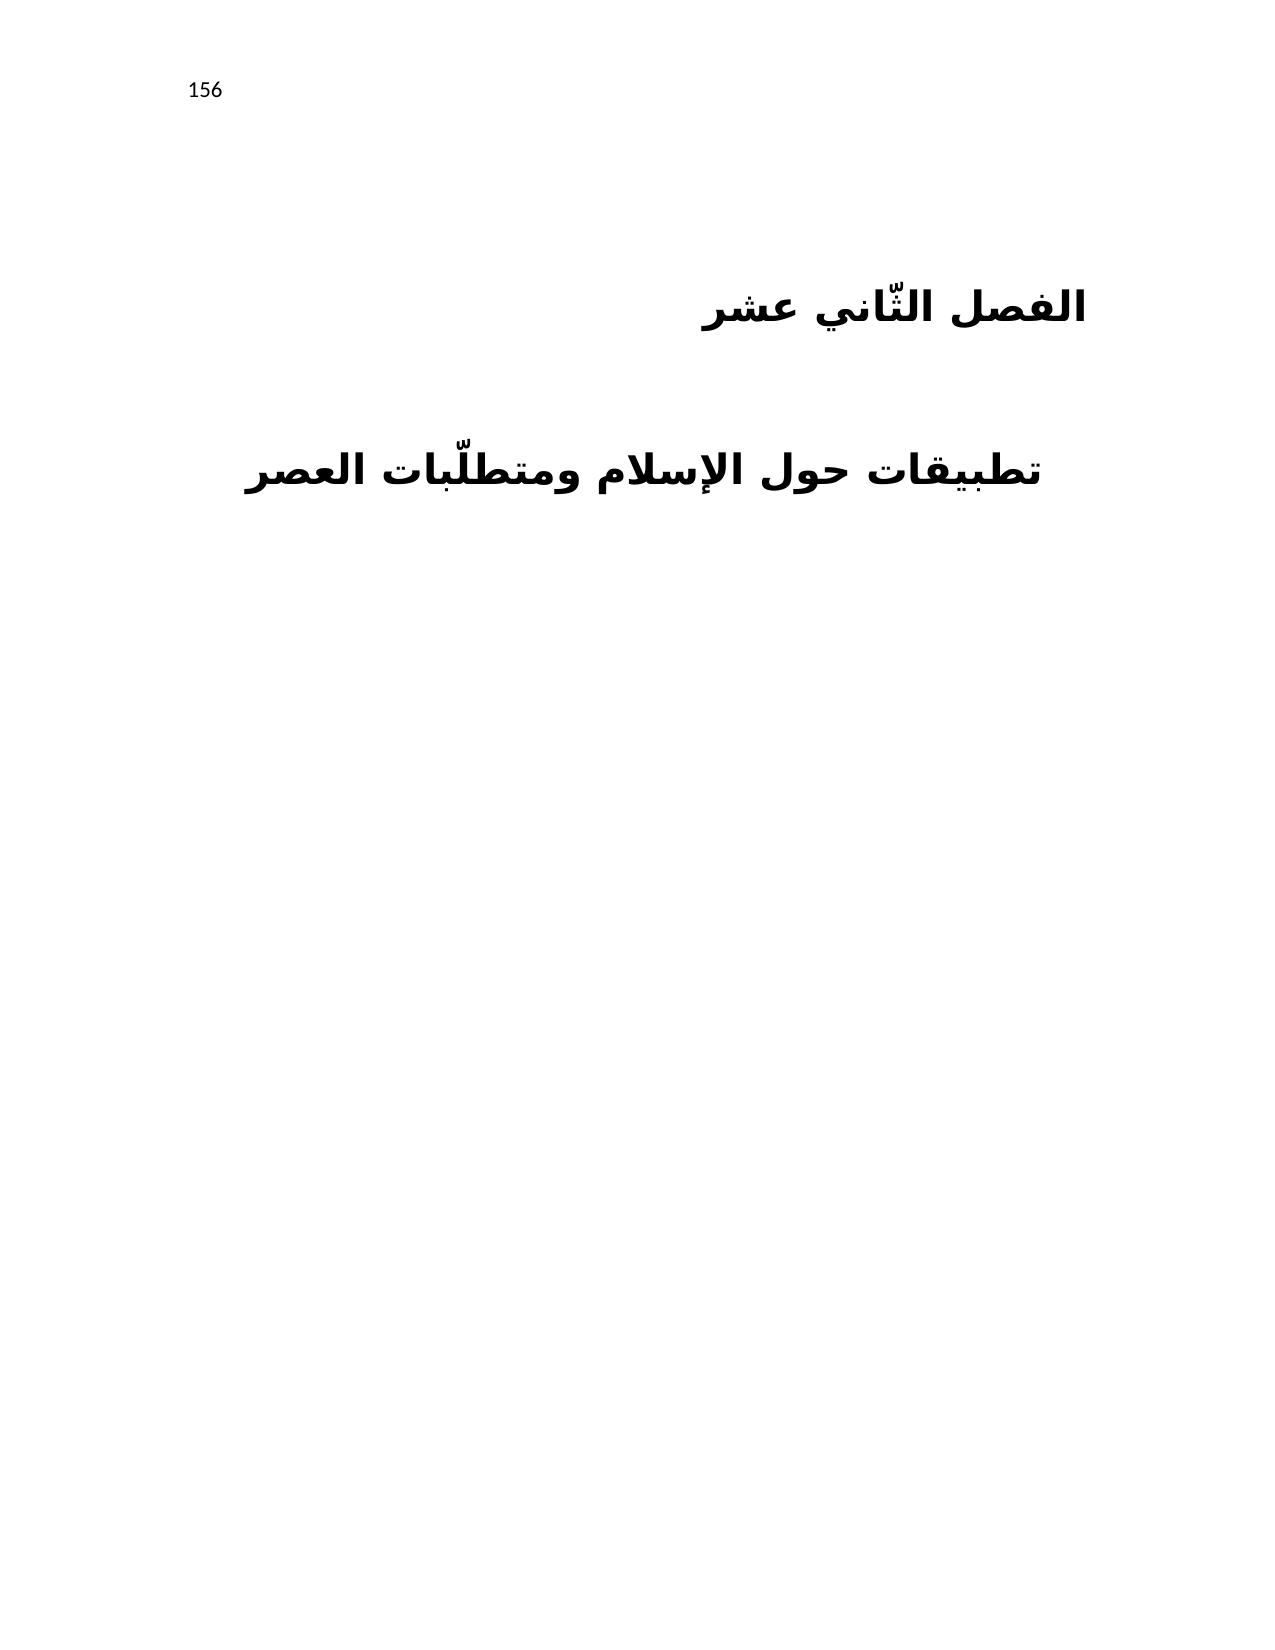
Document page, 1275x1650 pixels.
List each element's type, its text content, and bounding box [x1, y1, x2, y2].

text تطبيقات حول الإسلام ومتطلّبات العصر [187, 446, 1087, 494]
text الفصل الثّاني عشر [187, 283, 1087, 331]
